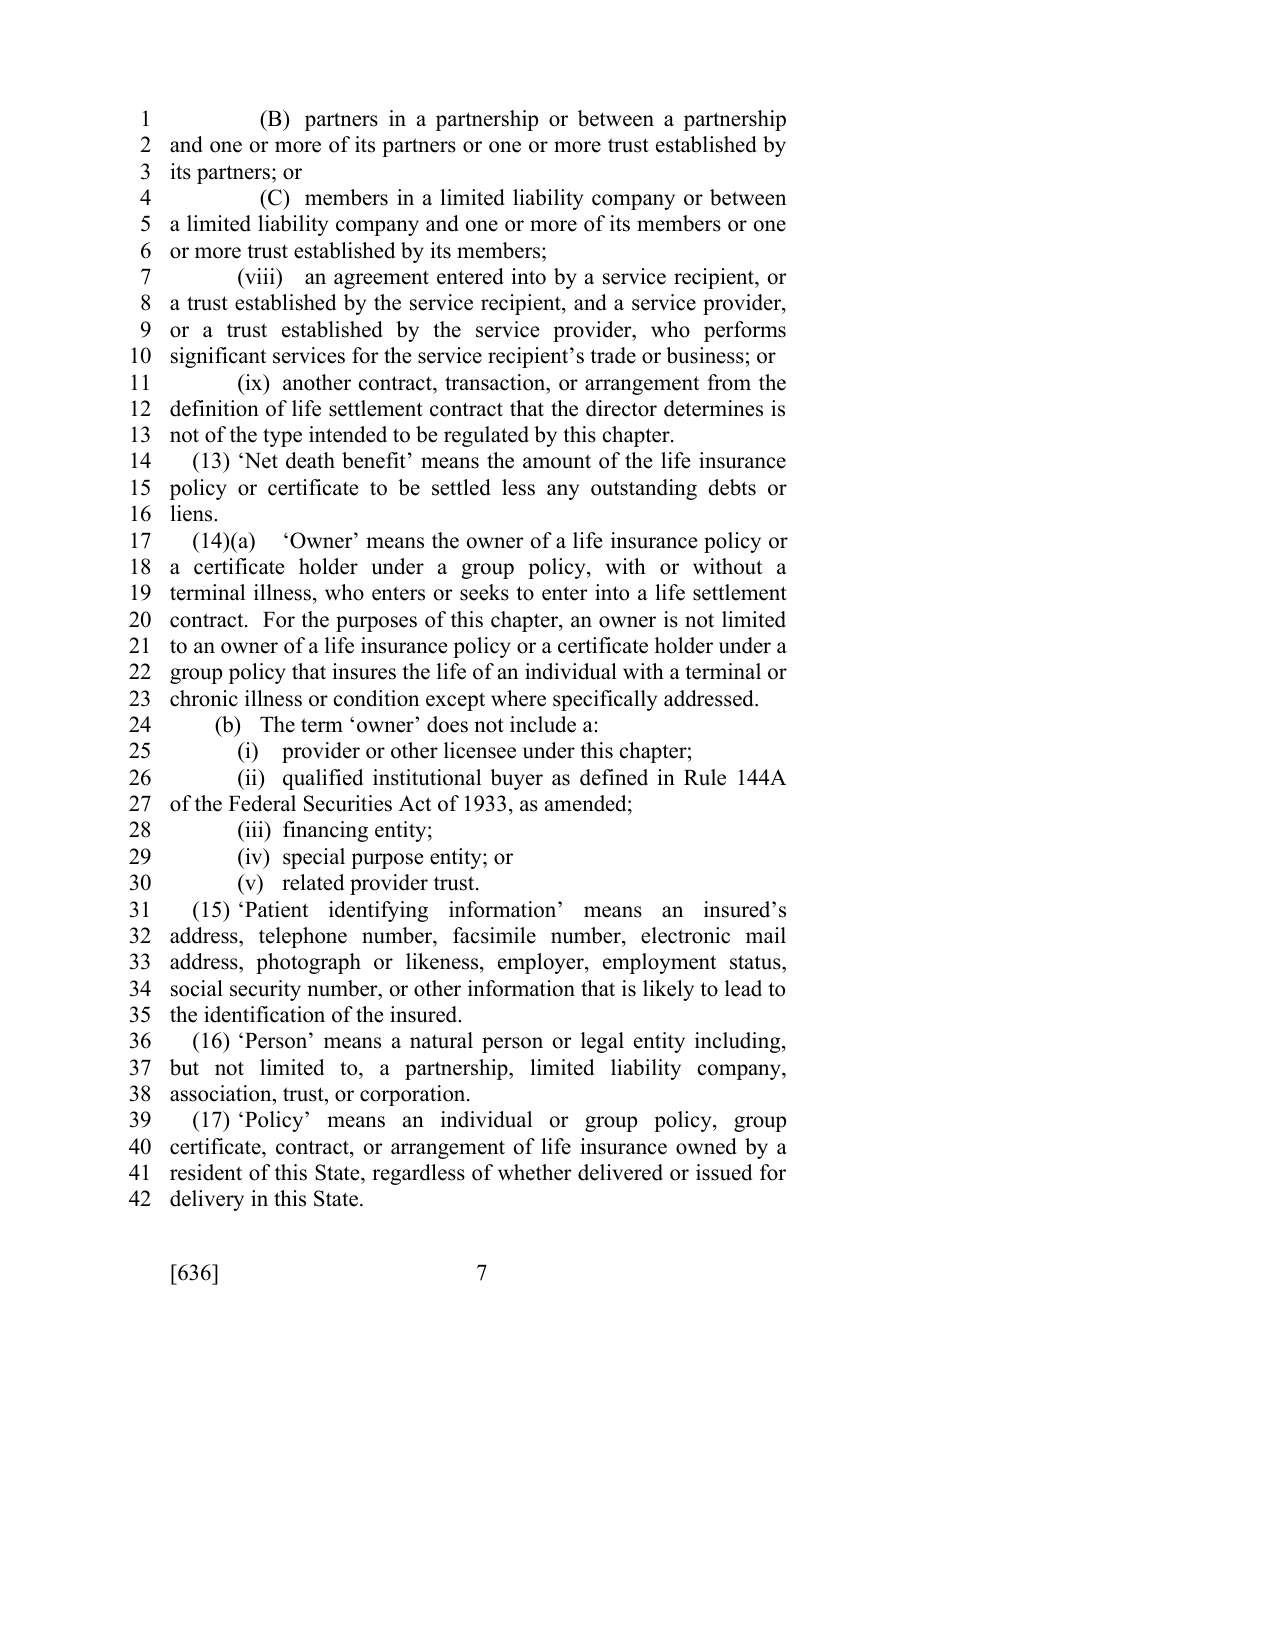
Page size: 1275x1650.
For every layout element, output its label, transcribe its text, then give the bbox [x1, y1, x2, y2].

text (13) ‘Net death benefit’ means the amount of the life insurance policy or certificate to be settled less any outstanding debts or liens. [169, 448, 787, 527]
text (C) members in a limited liability company or between a limited liability company and one or more of its members or one or more trust established by its members; [169, 184, 787, 263]
text (16) ‘Person’ means a natural person or legal entity including, but not limited to, a partnership, limited liability company, association, trust, or corporation. [169, 1027, 787, 1106]
text (iii) financing entity; [169, 817, 787, 843]
text (viii) an agreement entered into by a service recipient, or a trust established by the service recipient, and a service provider, or a trust established by the service provider, who performs significant services for the service recipient’s trade or business; or [169, 263, 787, 368]
text (15) ‘Patient identifying information’ means an insured’s address, telephone number, facsimile number, electronic mail address, photograph or likeness, employer, employment status, social security number, or other information that is likely to lead to the identification of the insured. [169, 896, 787, 1027]
text (iv) special purpose entity; or [169, 843, 787, 869]
text (i) provider or other licensee under this chapter; [169, 737, 787, 764]
text (ix) another contract, transaction, or arrangement from the definition of life settlement contract that the director determines is not of the type intended to be regulated by this chapter. [169, 368, 787, 448]
text (17) ‘Policy’ means an individual or group policy, group certificate, contract, or arrangement of life insurance owned by a resident of this State, regardless of whether delivered or issued for delivery in this State. [169, 1106, 787, 1212]
text (v) related provider trust. [169, 869, 787, 896]
text (ii) qualified institutional buyer as defined in Rule 144A of the Federal Securities Act of 1933, as amended; [169, 764, 787, 817]
text (B) partners in a partnership or between a partnership and one or more of its partners or one or more trust established by its partners; or [169, 105, 787, 184]
text (14)(a) ‘Owner’ means the owner of a life insurance policy or a certificate holder under a group policy, with or without a terminal illness, who enters or seeks to enter into a life settlement contract. For the purposes of this chapter, an owner is not limited to an owner of a life insurance policy or a certificate holder under a group policy that insures the life of an individual with a terminal or chronic illness or condition except where specifically addressed. (b) The term ‘owner’ does not include a: [169, 527, 787, 737]
